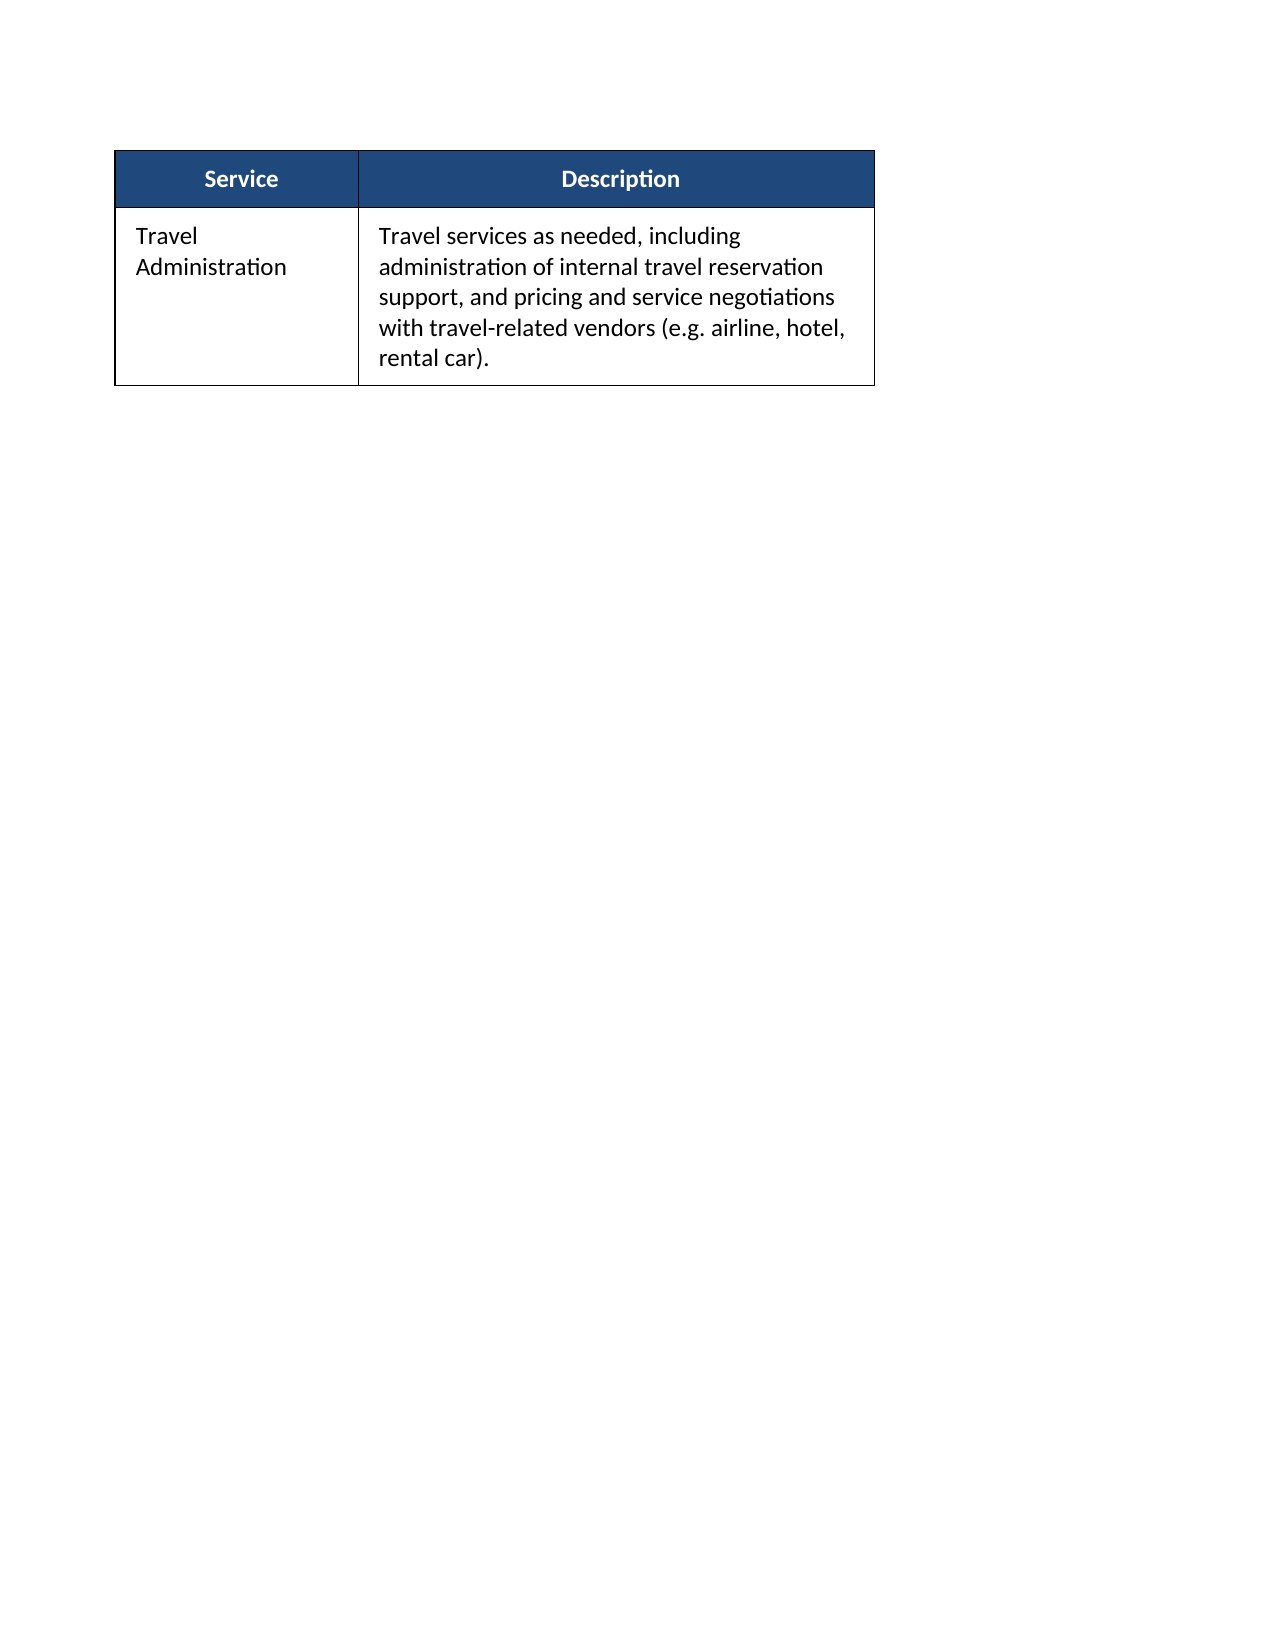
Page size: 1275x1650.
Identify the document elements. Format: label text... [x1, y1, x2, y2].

table_header Description [359, 151, 874, 207]
table_header Service [116, 151, 358, 207]
table_cell Travel Administration [116, 208, 358, 385]
table_cell Travel services as needed, including administration of internal travel reservation support, and pricing and service negotiations with travel-related vendors (e.g. airline, hotel, rental car). [359, 208, 874, 385]
